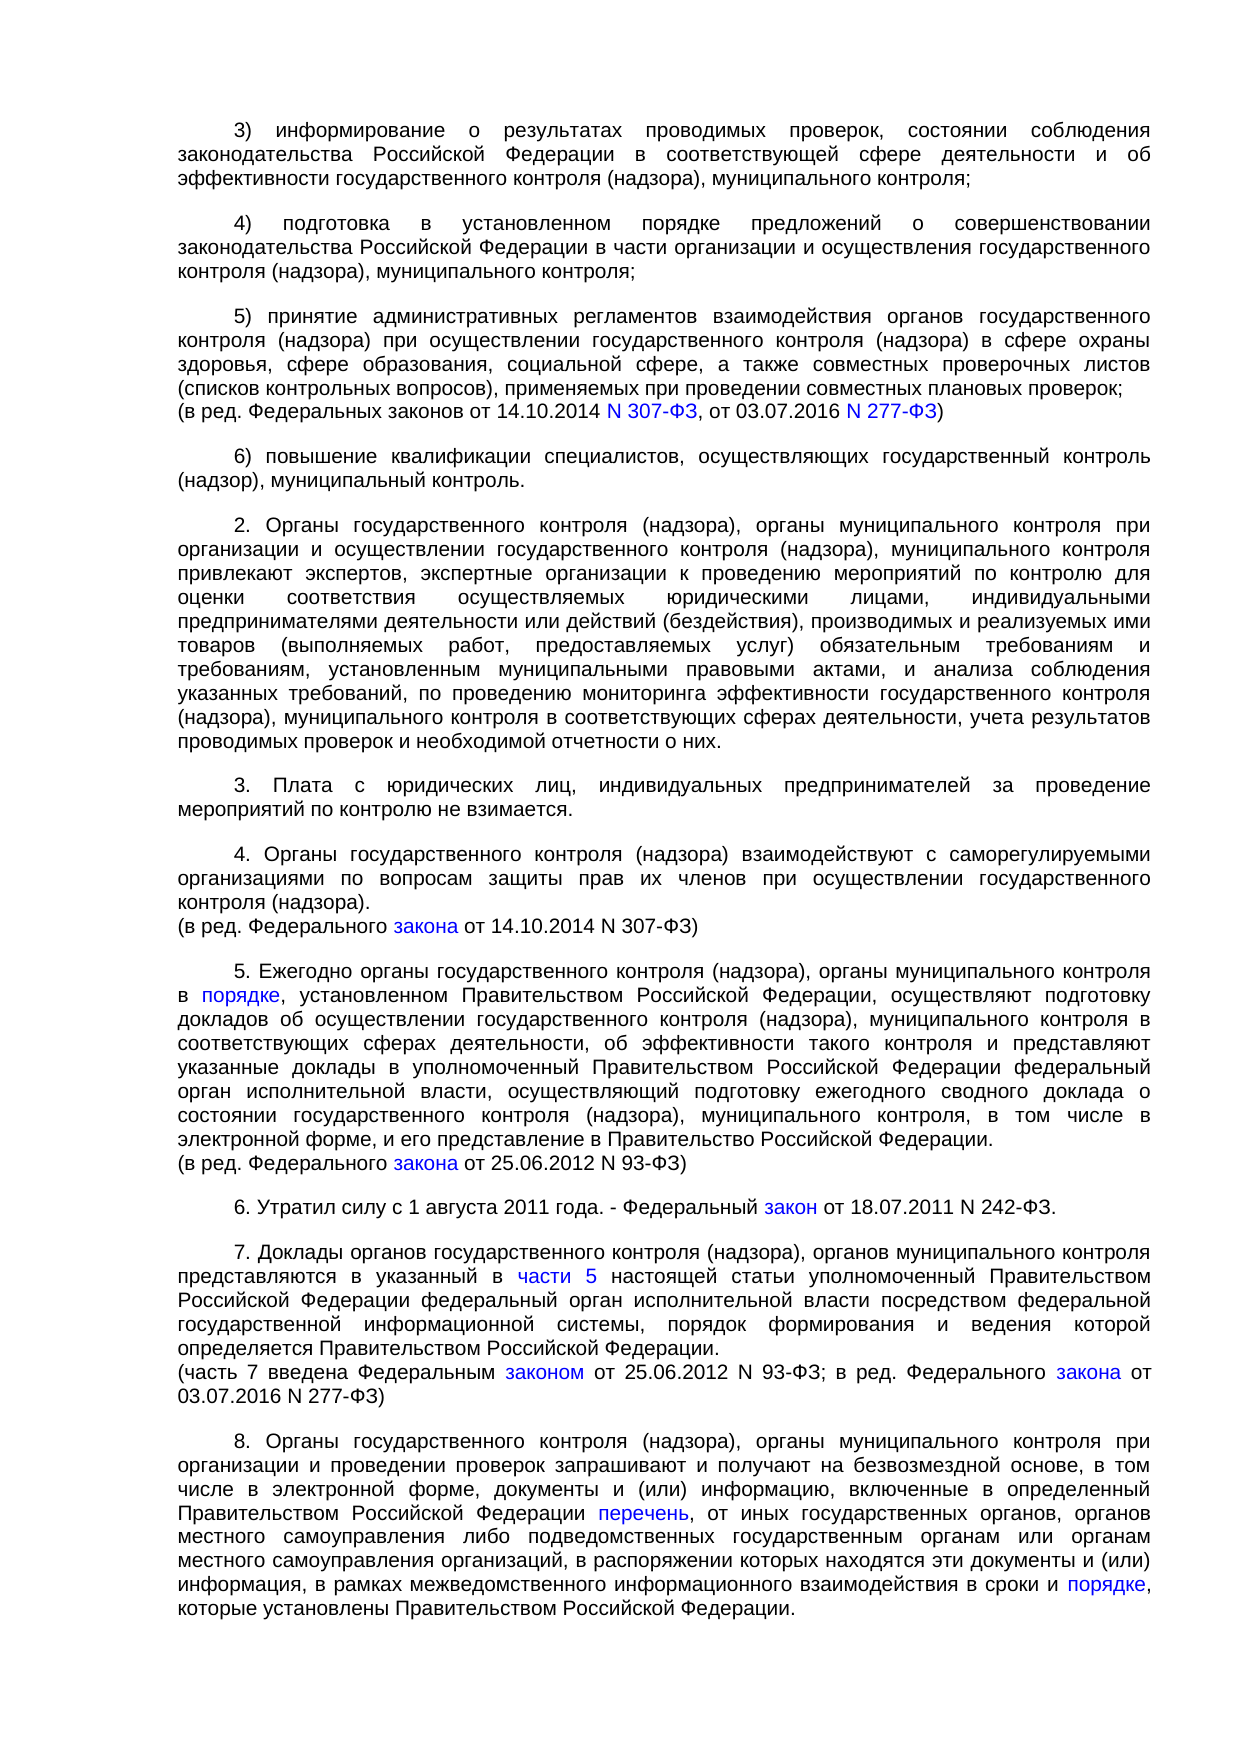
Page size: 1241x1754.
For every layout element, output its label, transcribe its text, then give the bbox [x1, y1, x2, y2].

text (в ред. Федерального закона от 14.10.2014 N 307-ФЗ) [177, 914, 1152, 938]
text 5) принятие административных регламентов взаимодействия органов государственного контроля (надзора) при осуществлении государственного контроля (надзора) в сфере охраны здоровья, сфере образования, социальной сфере, а также совместных проверочных листов (списков контрольных вопросов), применяемых при проведении совместных плановых проверок; [177, 303, 1152, 399]
text 3. Плата с юридических лиц, индивидуальных предпринимателей за проведение мероприятий по контролю не взимается. [177, 773, 1152, 821]
text 4. Органы государственного контроля (надзора) взаимодействуют с саморегулируемыми организациями по вопросам защиты прав их членов при осуществлении государственного контроля (надзора). [177, 842, 1152, 914]
text (в ред. Федеральных законов от 14.10.2014 N 307-ФЗ, от 03.07.2016 N 277-ФЗ) [177, 399, 1152, 423]
text 7. Доклады органов государственного контроля (надзора), органов муниципального контроля представляются в указанный в части 5 настоящей статьи уполномоченный Правительством Российской Федерации федеральный орган исполнительной власти посредством федеральной государственной информационной системы, порядок формирования и ведения которой определяется Правительством Российской Федерации. [177, 1240, 1152, 1360]
text (часть 7 введена Федеральным законом от 25.06.2012 N 93-ФЗ; в ред. Федерального закона от 03.07.2016 N 277-ФЗ) [177, 1360, 1152, 1408]
text (в ред. Федерального закона от 25.06.2012 N 93-ФЗ) [177, 1150, 1152, 1174]
text 5. Ежегодно органы государственного контроля (надзора), органы муниципального контроля в порядке, установленном Правительством Российской Федерации, осуществляют подготовку докладов об осуществлении государственного контроля (надзора), муниципального контроля в соответствующих сферах деятельности, об эффективности такого контроля и представляют указанные доклады в уполномоченный Правительством Российской Федерации федеральный орган исполнительной власти, осуществляющий подготовку ежегодного сводного доклада о состоянии государственного контроля (надзора), муниципального контроля, в том числе в электронной форме, и его представление в Правительство Российской Федерации. [177, 959, 1152, 1150]
text 3) информирование о результатах проводимых проверок, состоянии соблюдения законодательства Российской Федерации в соответствующей сфере деятельности и об эффективности государственного контроля (надзора), муниципального контроля; [177, 118, 1152, 190]
text 4) подготовка в установленном порядке предложений о совершенствовании законодательства Российской Федерации в части организации и осуществления государственного контроля (надзора), муниципального контроля; [177, 211, 1152, 283]
text 6) повышение квалификации специалистов, осуществляющих государственный контроль (надзор), муниципальный контроль. [177, 444, 1152, 492]
text 2. Органы государственного контроля (надзора), органы муниципального контроля при организации и осуществлении государственного контроля (надзора), муниципального контроля привлекают экспертов, экспертные организации к проведению мероприятий по контролю для оценки соответствия осуществляемых юридическими лицами, индивидуальными предпринимателями деятельности или действий (бездействия), производимых и реализуемых ими товаров (выполняемых работ, предоставляемых услуг) обязательным требованиям и требованиям, установленным муниципальными правовыми актами, и анализа соблюдения указанных требований, по проведению мониторинга эффективности государственного контроля (надзора), муниципального контроля в соответствующих сферах деятельности, учета результатов проводимых проверок и необходимой отчетности о них. [177, 513, 1152, 752]
text 6. Утратил силу с 1 августа 2011 года. - Федеральный закон от 18.07.2011 N 242-ФЗ. [177, 1195, 1152, 1219]
text 8. Органы государственного контроля (надзора), органы муниципального контроля при организации и проведении проверок запрашивают и получают на безвозмездной основе, в том числе в электронной форме, документы и (или) информацию, включенные в определенный Правительством Российской Федерации перечень, от иных государственных органов, органов местного самоуправления либо подведомственных государственным органам или органам местного самоуправления организаций, в распоряжении которых находятся эти документы и (или) информация, в рамках межведомственного информационного взаимодействия в сроки и порядке, которые установлены Правительством Российской Федерации. [177, 1428, 1152, 1620]
